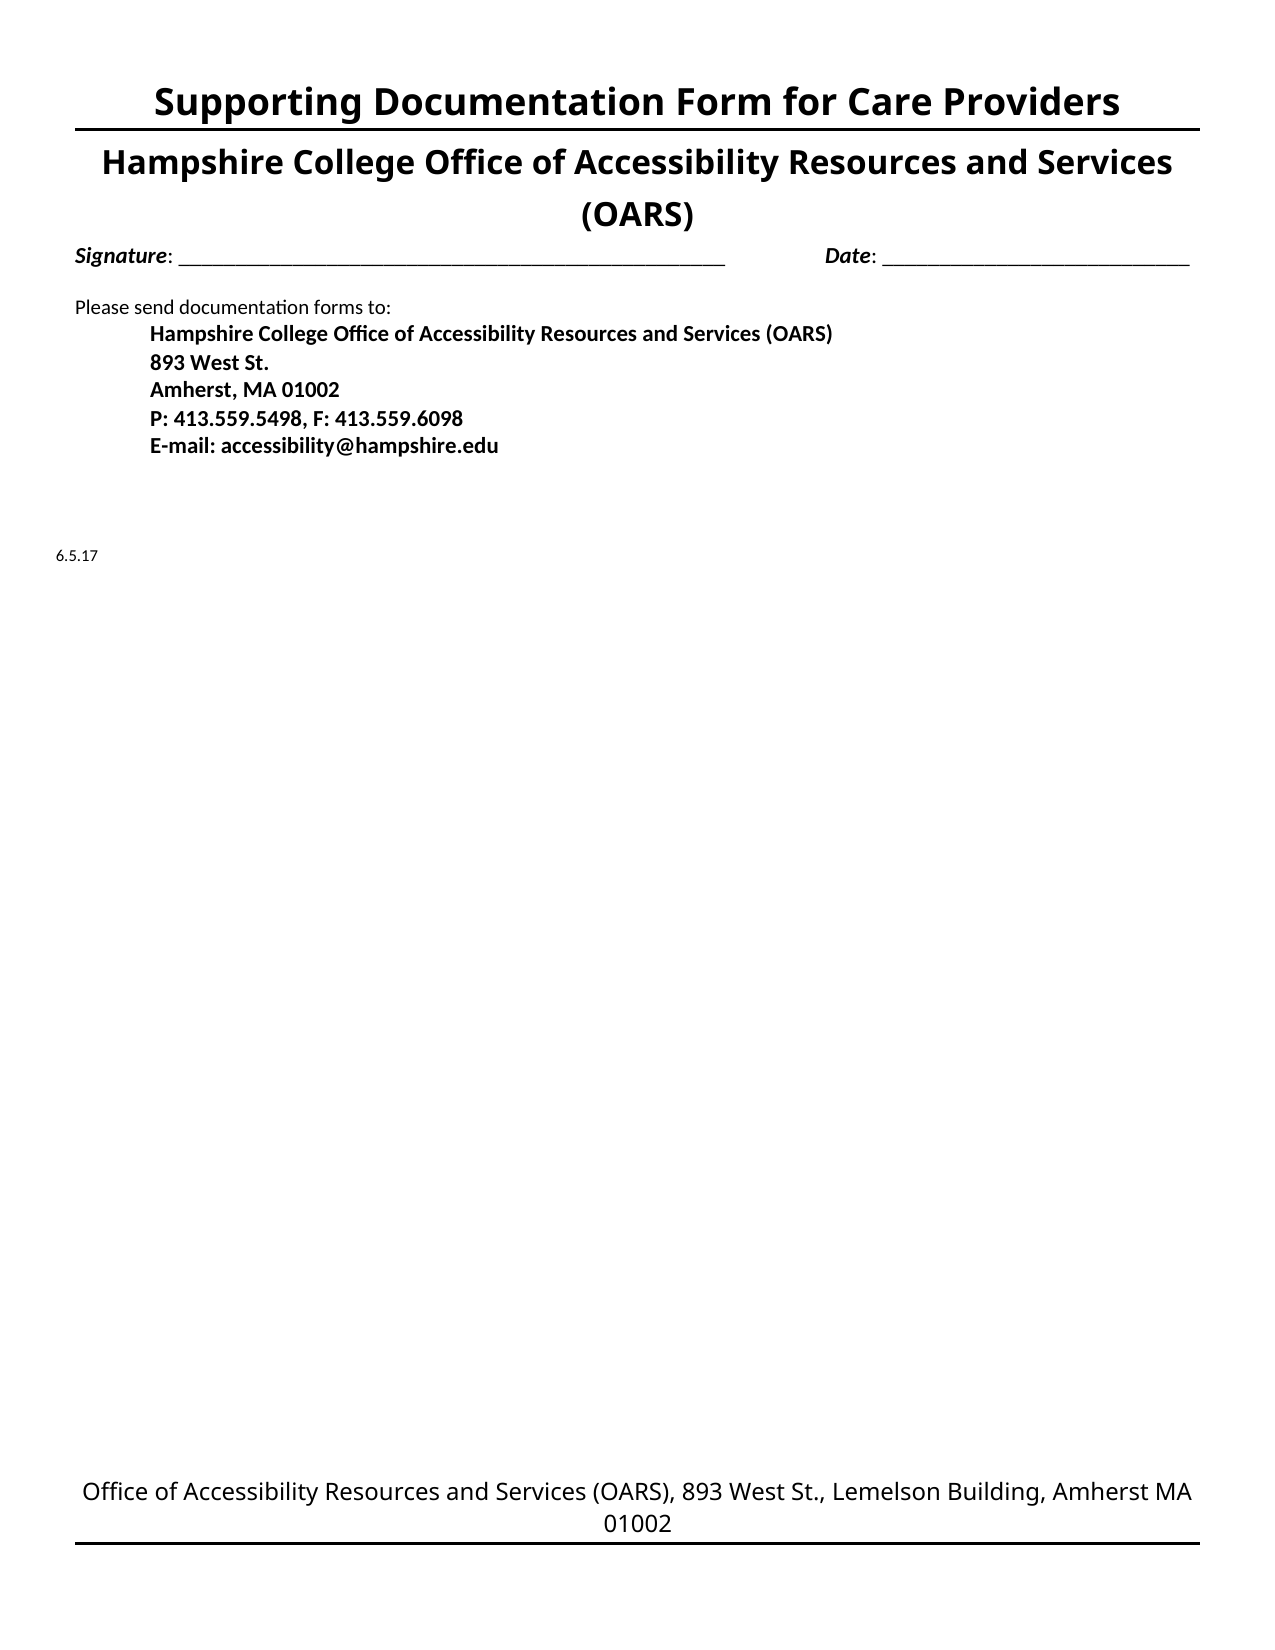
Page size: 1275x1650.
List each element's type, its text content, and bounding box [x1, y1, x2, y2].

text Amherst, MA 01002 [150, 376, 1200, 404]
text Please send documentation forms to: Hampshire College Office of Accessibility Resources and Services (OARS) 893 West St. [75, 294, 1200, 376]
text Signature: ________________________________________________ Date: ___________________________ [75, 241, 1200, 269]
text P: 413.559.5498, F: 413.559.6098 [75, 404, 1200, 432]
text E-mail: accessibility@hampshire.edu [75, 432, 1200, 460]
